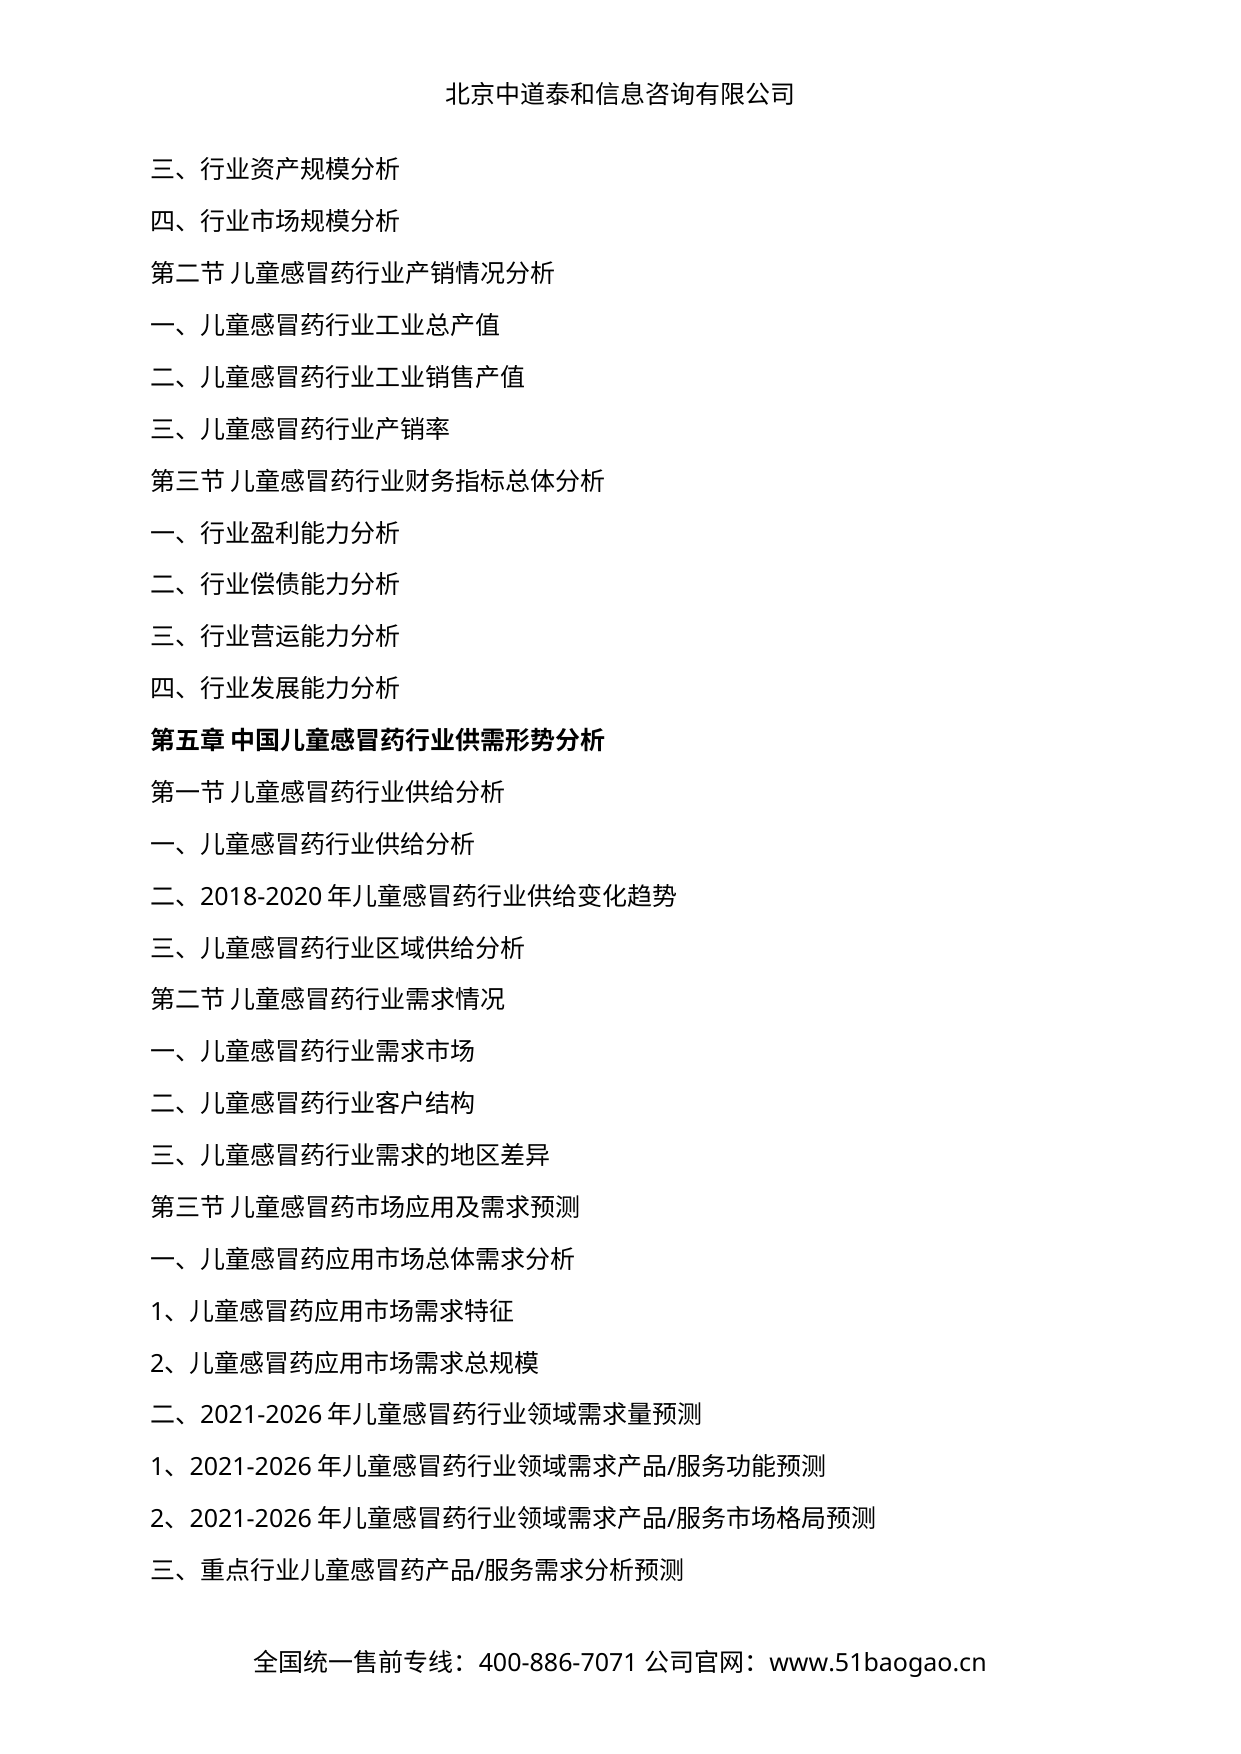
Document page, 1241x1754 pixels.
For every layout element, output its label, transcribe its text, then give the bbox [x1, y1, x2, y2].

text 二、儿童感冒药行业工业销售产值 [150, 357, 1090, 394]
text 2、2021-2026年儿童感冒药行业领域需求产品/服务市场格局预测 [150, 1499, 1090, 1535]
text 第二节 儿童感冒药行业产销情况分析 [150, 254, 1090, 290]
text 三、行业营运能力分析 [150, 617, 1090, 653]
text 四、行业发展能力分析 [150, 669, 1090, 705]
text 三、儿童感冒药行业产销率 [150, 409, 1090, 446]
text 第五章 中国儿童感冒药行业供需形势分析 [150, 721, 1090, 757]
text 一、儿童感冒药行业供给分析 [150, 824, 1090, 861]
text 第一节 儿童感冒药行业供给分析 [150, 772, 1090, 809]
text 1、2021-2026年儿童感冒药行业领域需求产品/服务功能预测 [150, 1447, 1090, 1483]
text 二、行业偿债能力分析 [150, 565, 1090, 601]
text 三、儿童感冒药行业需求的地区差异 [150, 1136, 1090, 1172]
text 第三节 儿童感冒药行业财务指标总体分析 [150, 461, 1090, 497]
text 一、儿童感冒药行业工业总产值 [150, 306, 1090, 342]
text 二、2021-2026年儿童感冒药行业领域需求量预测 [150, 1395, 1090, 1431]
text 二、儿童感冒药行业客户结构 [150, 1084, 1090, 1120]
text 三、儿童感冒药行业区域供给分析 [150, 928, 1090, 964]
text 四、行业市场规模分析 [150, 202, 1090, 238]
text 一、儿童感冒药行业需求市场 [150, 1032, 1090, 1068]
text 第三节 儿童感冒药市场应用及需求预测 [150, 1187, 1090, 1224]
text 1、儿童感冒药应用市场需求特征 [150, 1291, 1090, 1327]
text 2、儿童感冒药应用市场需求总规模 [150, 1343, 1090, 1379]
text 三、行业资产规模分析 [150, 150, 1090, 186]
text 二、2018-2020年儿童感冒药行业供给变化趋势 [150, 876, 1090, 912]
text 一、行业盈利能力分析 [150, 513, 1090, 549]
text 一、儿童感冒药应用市场总体需求分析 [150, 1239, 1090, 1276]
text 第二节 儿童感冒药行业需求情况 [150, 980, 1090, 1016]
text 三、重点行业儿童感冒药产品/服务需求分析预测 [150, 1551, 1090, 1587]
